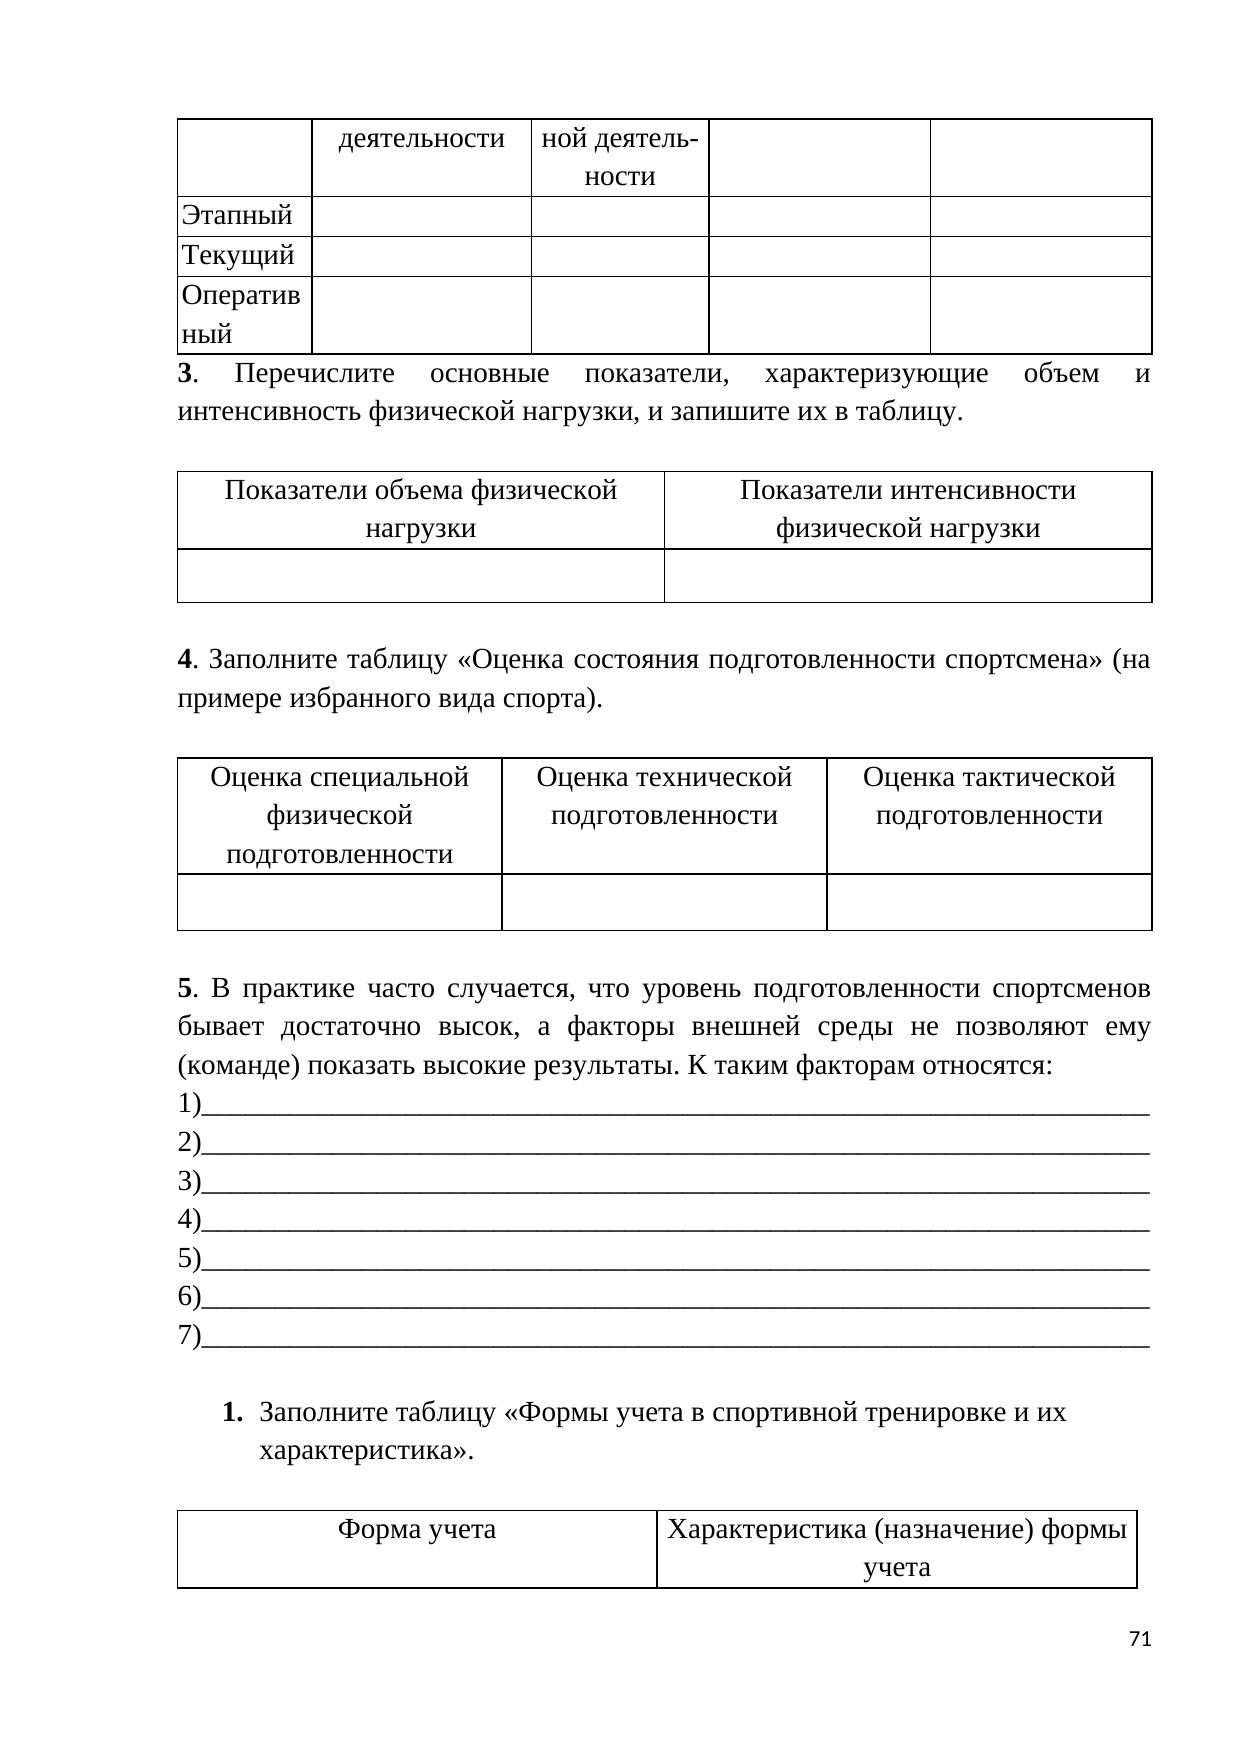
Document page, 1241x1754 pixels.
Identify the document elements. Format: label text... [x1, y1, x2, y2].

text 3)_________________________________________________________________ [177, 1163, 1152, 1196]
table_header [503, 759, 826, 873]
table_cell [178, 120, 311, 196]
text 4)_________________________________________________________________ [177, 1201, 1152, 1235]
text 2)_________________________________________________________________ [177, 1124, 1152, 1158]
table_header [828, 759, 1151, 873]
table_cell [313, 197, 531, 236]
text 3. Перечислите основные показатели, характеризующие объем и интенсивность физической нагрузки, и запишите их в таблицу. [177, 355, 1152, 427]
text 6)_________________________________________________________________ [177, 1278, 1152, 1312]
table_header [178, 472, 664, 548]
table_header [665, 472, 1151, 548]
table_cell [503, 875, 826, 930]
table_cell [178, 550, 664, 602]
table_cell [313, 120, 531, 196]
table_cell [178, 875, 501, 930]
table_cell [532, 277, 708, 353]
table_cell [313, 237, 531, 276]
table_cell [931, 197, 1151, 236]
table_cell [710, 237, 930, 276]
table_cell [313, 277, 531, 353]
text 7)_________________________________________________________________ [177, 1317, 1152, 1350]
text 1)_________________________________________________________________ [177, 1086, 1152, 1119]
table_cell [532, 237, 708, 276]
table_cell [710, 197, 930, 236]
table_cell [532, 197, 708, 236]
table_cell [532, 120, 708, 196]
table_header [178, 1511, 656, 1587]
text 4. Заполните таблицу «Оценка состояния подготовленности спортсмена» (на примере избранного вида спорта). [177, 642, 1152, 714]
list Заполните таблицу «Формы учета в спортивной тренировке и их характеристика». [222, 1394, 1152, 1466]
text 5)_________________________________________________________________ [177, 1240, 1152, 1273]
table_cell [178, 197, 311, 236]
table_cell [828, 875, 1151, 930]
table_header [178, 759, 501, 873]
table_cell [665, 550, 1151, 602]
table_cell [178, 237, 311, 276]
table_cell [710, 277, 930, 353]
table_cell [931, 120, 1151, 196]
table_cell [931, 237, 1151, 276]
text 5. В практике часто случается, что уровень подготовленности спортсменов бывает достаточно высок, а факторы внешней среды не позволяют ему (команде) показать высокие результаты. К таким факторам относятся: [177, 970, 1152, 1081]
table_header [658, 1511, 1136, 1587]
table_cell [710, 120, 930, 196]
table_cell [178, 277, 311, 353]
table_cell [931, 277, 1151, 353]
